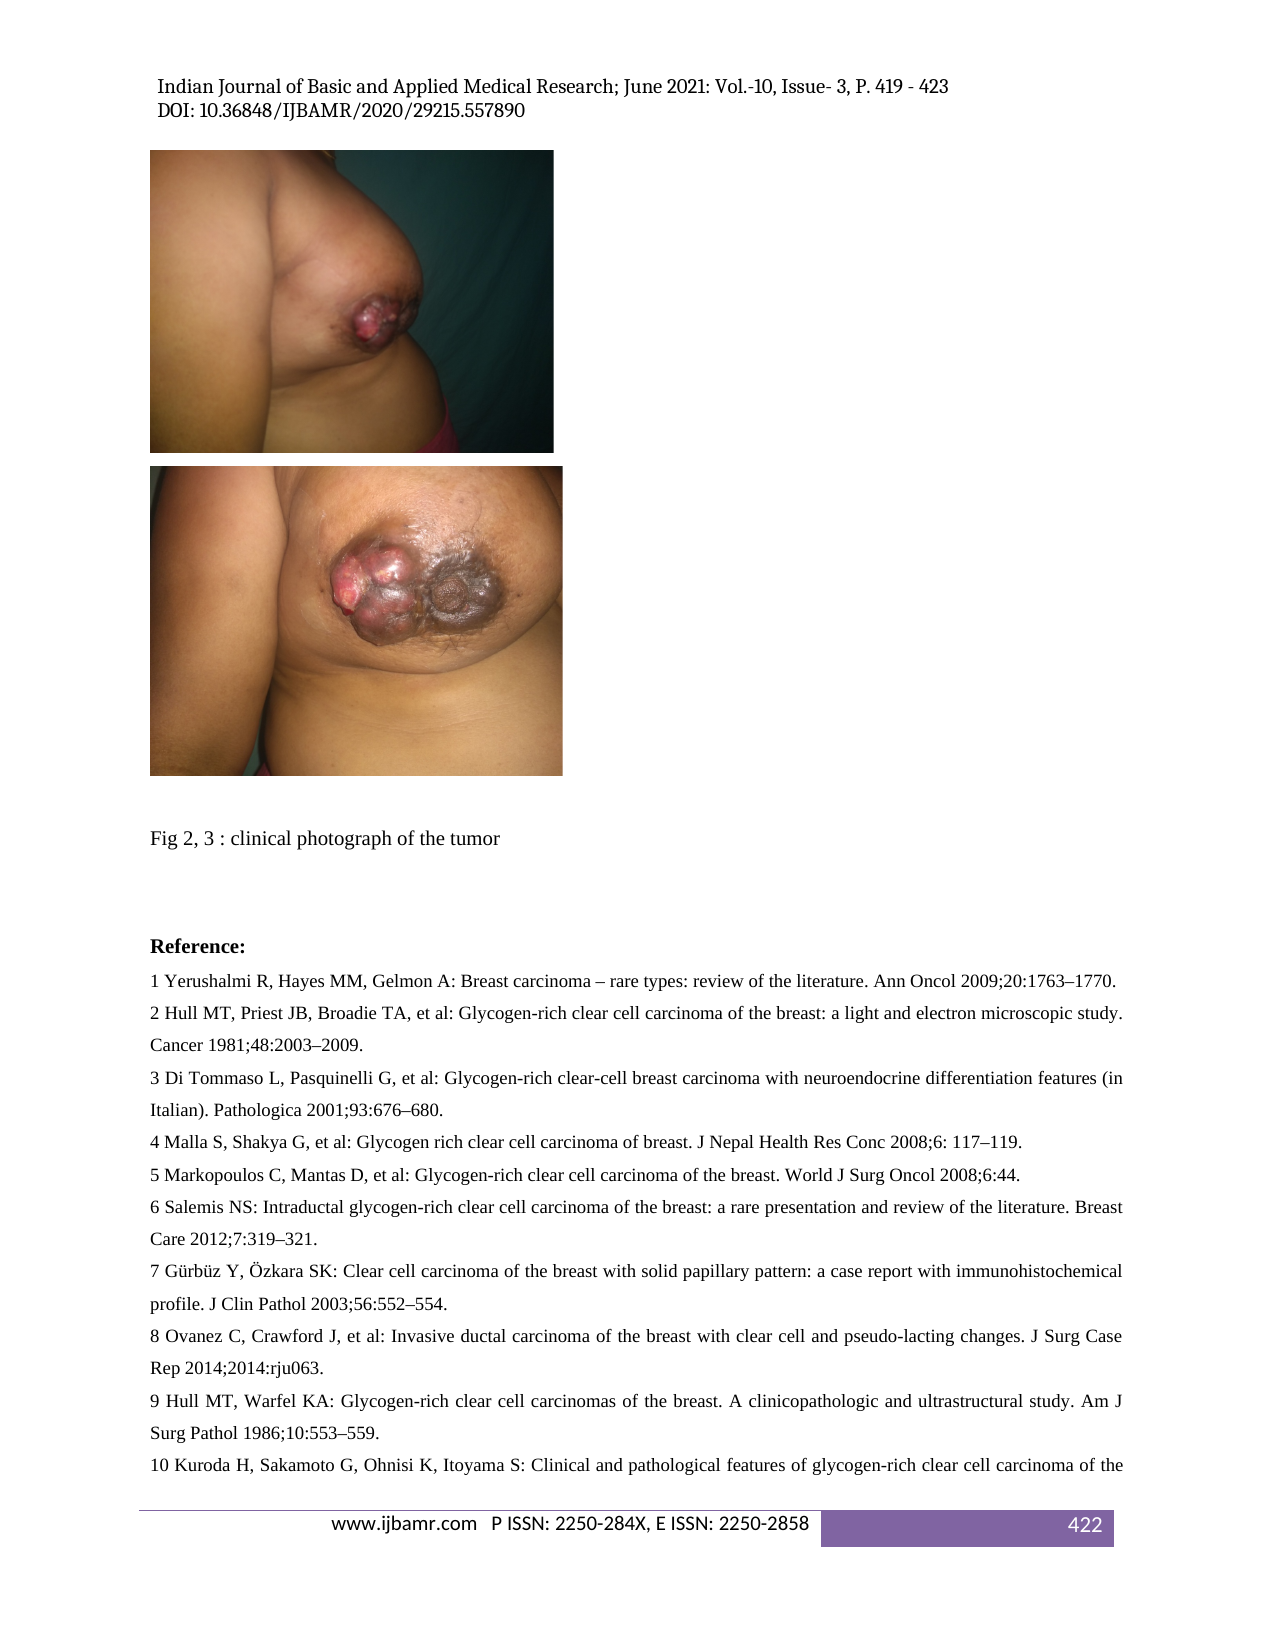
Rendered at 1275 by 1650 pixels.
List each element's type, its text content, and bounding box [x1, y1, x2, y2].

picture [150, 150, 554, 453]
picture [150, 466, 563, 776]
text 7 Gürbüz Y, Özkara SK: Clear cell carcinoma of the breast with solid papillary pattern: a case report with immunohistochemical profile. J Clin Pathol 2003;56:552–554. [150, 1260, 1125, 1314]
text 5 Markopoulos C, Mantas D, et al: Glycogen-rich clear cell carcinoma of the breast. World J Surg Oncol 2008;6:44. [150, 1163, 1125, 1185]
text 9 Hull MT, Warfel KA: Glycogen-rich clear cell carcinomas of the breast. A clinicopathologic and ultrastructural study. Am J Surg Pathol 1986;10:553–559. [150, 1389, 1125, 1443]
text Fig 2, 3 : clinical photograph of the tumor [150, 826, 1125, 850]
text 6 Salemis NS: Intraductal glycogen-rich clear cell carcinoma of the breast: a rare presentation and review of the literature. Breast Care 2012;7:319–321. [150, 1196, 1125, 1250]
text 1 Yerushalmi R, Hayes MM, Gelmon A: Breast carcinoma – rare types: review of the literature. Ann Oncol 2009;20:1763–1770. [150, 970, 1125, 991]
text Reference: [150, 934, 1125, 958]
text 2 Hull MT, Priest JB, Broadie TA, et al: Glycogen-rich clear cell carcinoma of the breast: a light and electron microscopic study. Cancer 1981;48:2003–2009. [150, 1002, 1125, 1056]
text 8 Ovanez C, Crawford J, et al: Invasive ductal carcinoma of the breast with clear cell and pseudo-lacting changes. J Surg Case Rep 2014;2014:rju063. [150, 1325, 1125, 1379]
text 3 Di Tommaso L, Pasquinelli G, et al: Glycogen-rich clear-cell breast carcinoma with neuroendocrine differentiation features (in Italian). Pathologica 2001;93:676–680. [150, 1067, 1125, 1121]
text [150, 1454, 1125, 1476]
text 4 Malla S, Shakya G, et al: Glycogen rich clear cell carcinoma of breast. J Nepal Health Res Conc 2008;6: 117–119. [150, 1131, 1125, 1153]
